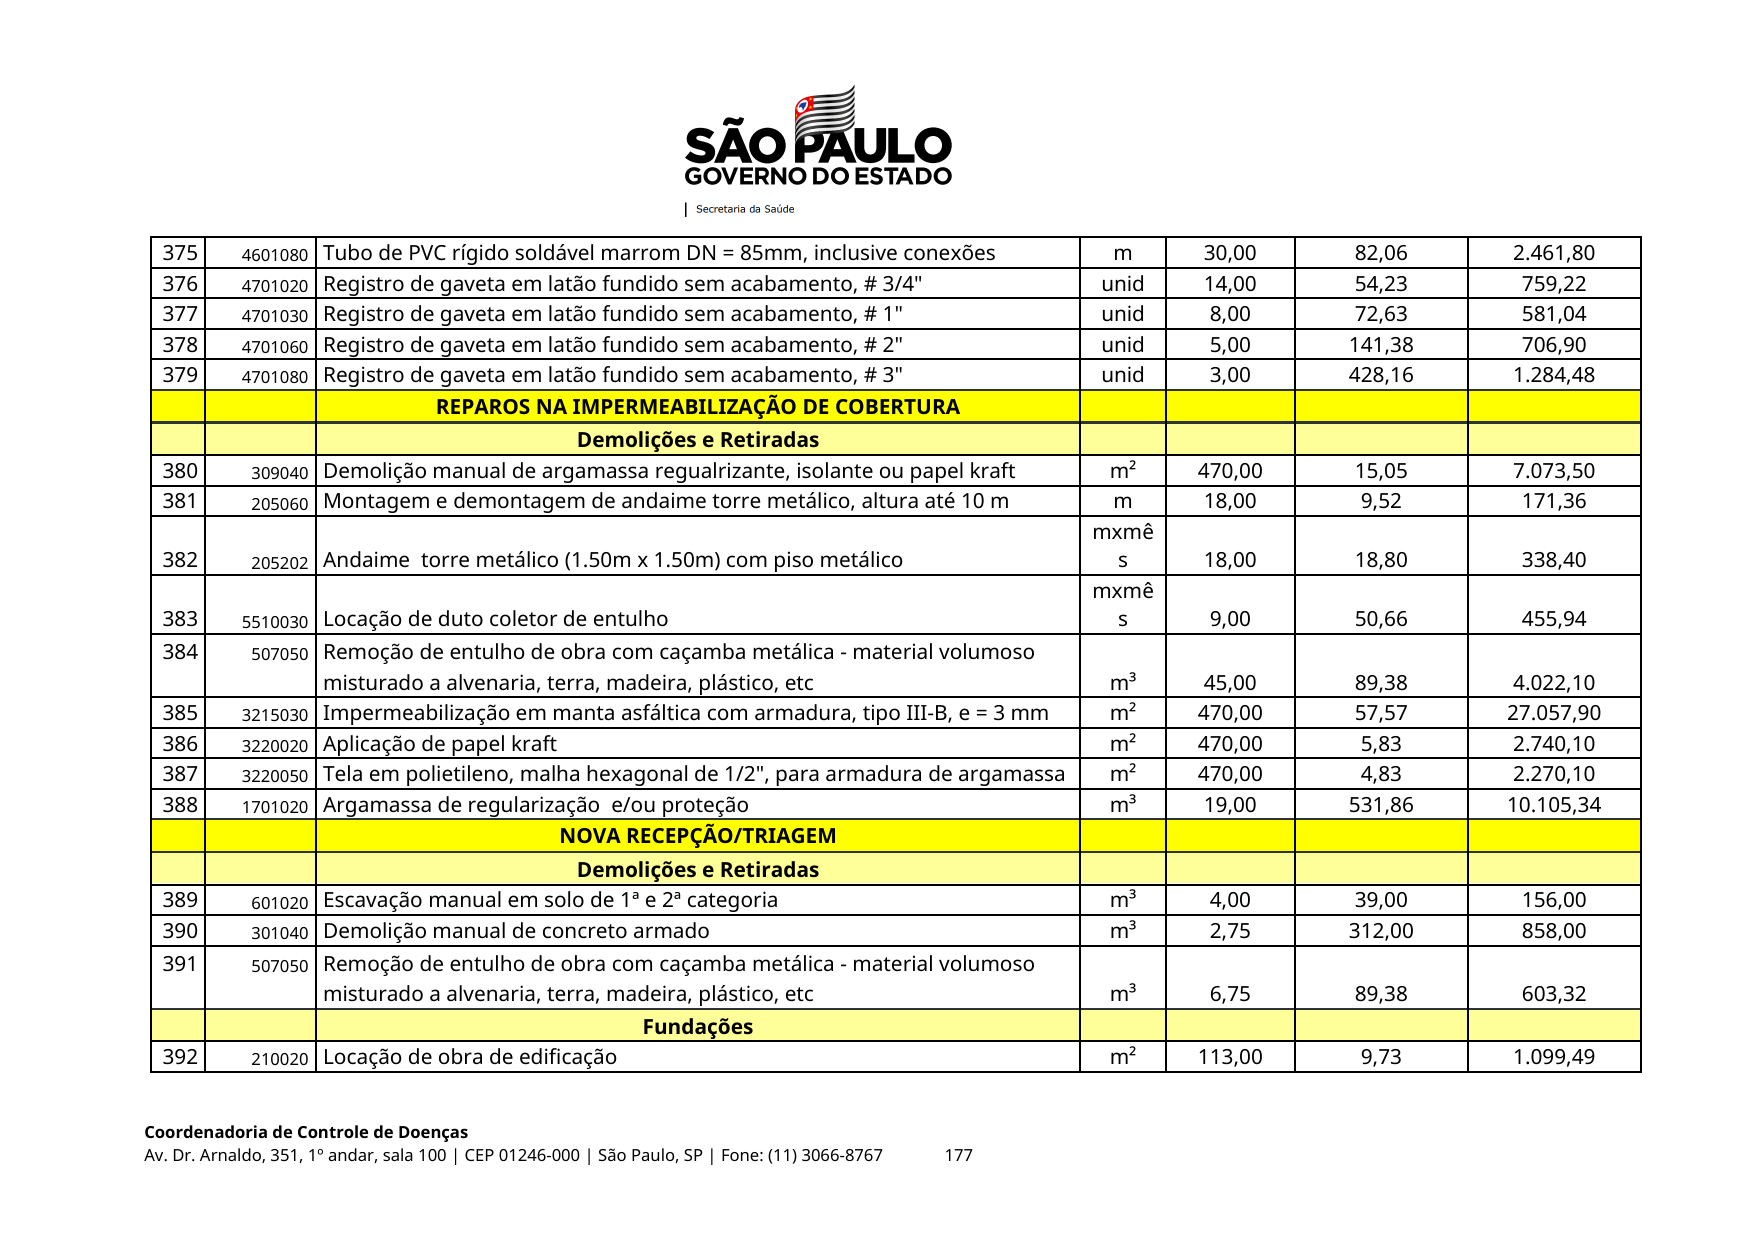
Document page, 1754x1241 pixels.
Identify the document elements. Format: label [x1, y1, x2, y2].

picture [662, 73, 977, 236]
